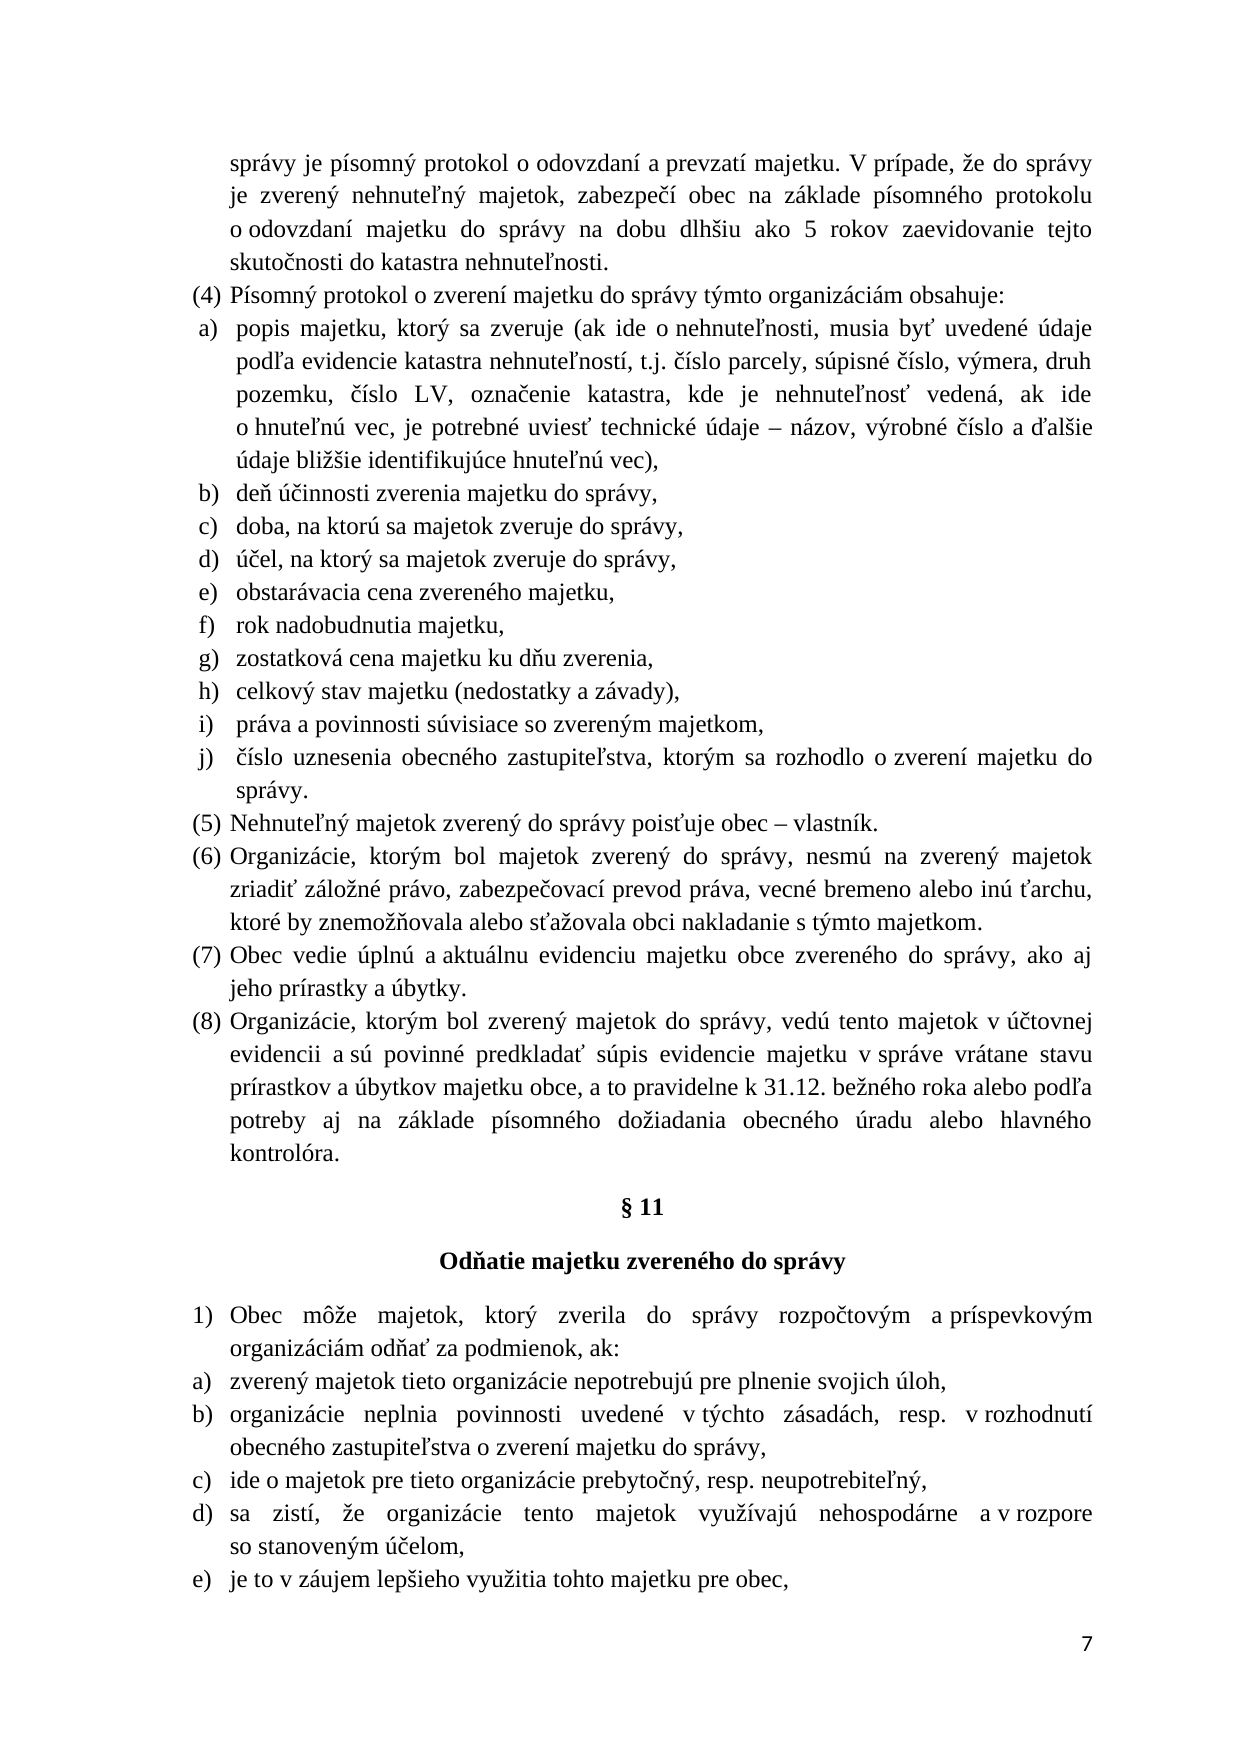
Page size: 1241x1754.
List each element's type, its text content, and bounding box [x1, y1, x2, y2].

list zverený majetok tieto organizácie nepotrebujú pre plnenie svojich úloh, [192, 1366, 1093, 1394]
text Odňatie majetku zvereného do správy [192, 1246, 1093, 1275]
list rok nadobudnutia majetku, [198, 610, 1093, 639]
list sa zistí, že organizácie tento majetok využívajú nehospodárne a v rozpore so stanoveným účelom, [192, 1498, 1093, 1560]
list Organizácie, ktorým bol zverený majetok do správy, vedú tento majetok v účtovnej evidencii a sú povinné predkladať súpis evidencie majetku v správe vrátane stavu prírastkov a úbytkov majetku obce, a to pravidelne k 31.12. bežného roka alebo podľa potreby aj na základe písomného dožiadania obecného úradu alebo hlavného kontrolóra. [192, 1006, 1093, 1167]
list práva a povinnosti súvisiace so zvereným majetkom, [198, 709, 1093, 738]
list celkový stav majetku (nedostatky a závady), [198, 676, 1093, 705]
list deň účinnosti zverenia majetku do správy, [198, 478, 1093, 507]
list Obec vedie úplnú a aktuálnu evidenciu majetku obce zvereného do správy, ako aj jeho prírastky a úbytky. [192, 940, 1093, 1002]
list zostatková cena majetku ku dňu zverenia, [198, 643, 1093, 672]
list organizácie neplnia povinnosti uvedené v týchto zásadách, resp. v rozhodnutí obecného zastupiteľstva o zverení majetku do správy, [192, 1399, 1093, 1461]
text § 11 [192, 1192, 1093, 1221]
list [192, 148, 1093, 275]
list popis majetku, ktorý sa zveruje (ak ide o nehnuteľnosti, musia byť uvedené údaje podľa evidencie katastra nehnuteľností, t.j. číslo parcely, súpisné číslo, výmera, druh pozemku, číslo LV, označenie katastra, kde je nehnuteľnosť vedená, ak ide o hnuteľnú vec, je potrebné uviesť technické údaje – názov, výrobné číslo a ďalšie údaje bližšie identifikujúce hnuteľnú vec), [198, 313, 1093, 473]
list Obec môže majetok, ktorý zverila do správy rozpočtovým a príspevkovým organizáciám odňať za podmienok, ak: [192, 1300, 1093, 1362]
list Organizácie, ktorým bol majetok zverený do správy, nesmú na zverený majetok zriadiť záložné právo, zabezpečovací prevod práva, vecné bremeno alebo inú ťarchu, ktoré by znemožňovala alebo sťažovala obci nakladanie s týmto majetkom. [192, 841, 1093, 936]
list je to v záujem lepšieho využitia tohto majetku pre obec, [192, 1564, 1093, 1593]
list ide o majetok pre tieto organizácie prebytočný, resp. neupotrebiteľný, [192, 1465, 1093, 1494]
list účel, na ktorý sa majetok zveruje do správy, [198, 544, 1093, 573]
list doba, na ktorú sa majetok zveruje do správy, [198, 511, 1093, 539]
list Nehnuteľný majetok zverený do správy poisťuje obec – vlastník. [192, 808, 1093, 837]
list číslo uznesenia obecného zastupiteľstva, ktorým sa rozhodlo o zverení majetku do správy. [198, 742, 1093, 804]
list obstarávacia cena zvereného majetku, [198, 577, 1093, 606]
list Písomný protokol o zverení majetku do správy týmto organizáciám obsahuje: [192, 280, 1093, 308]
